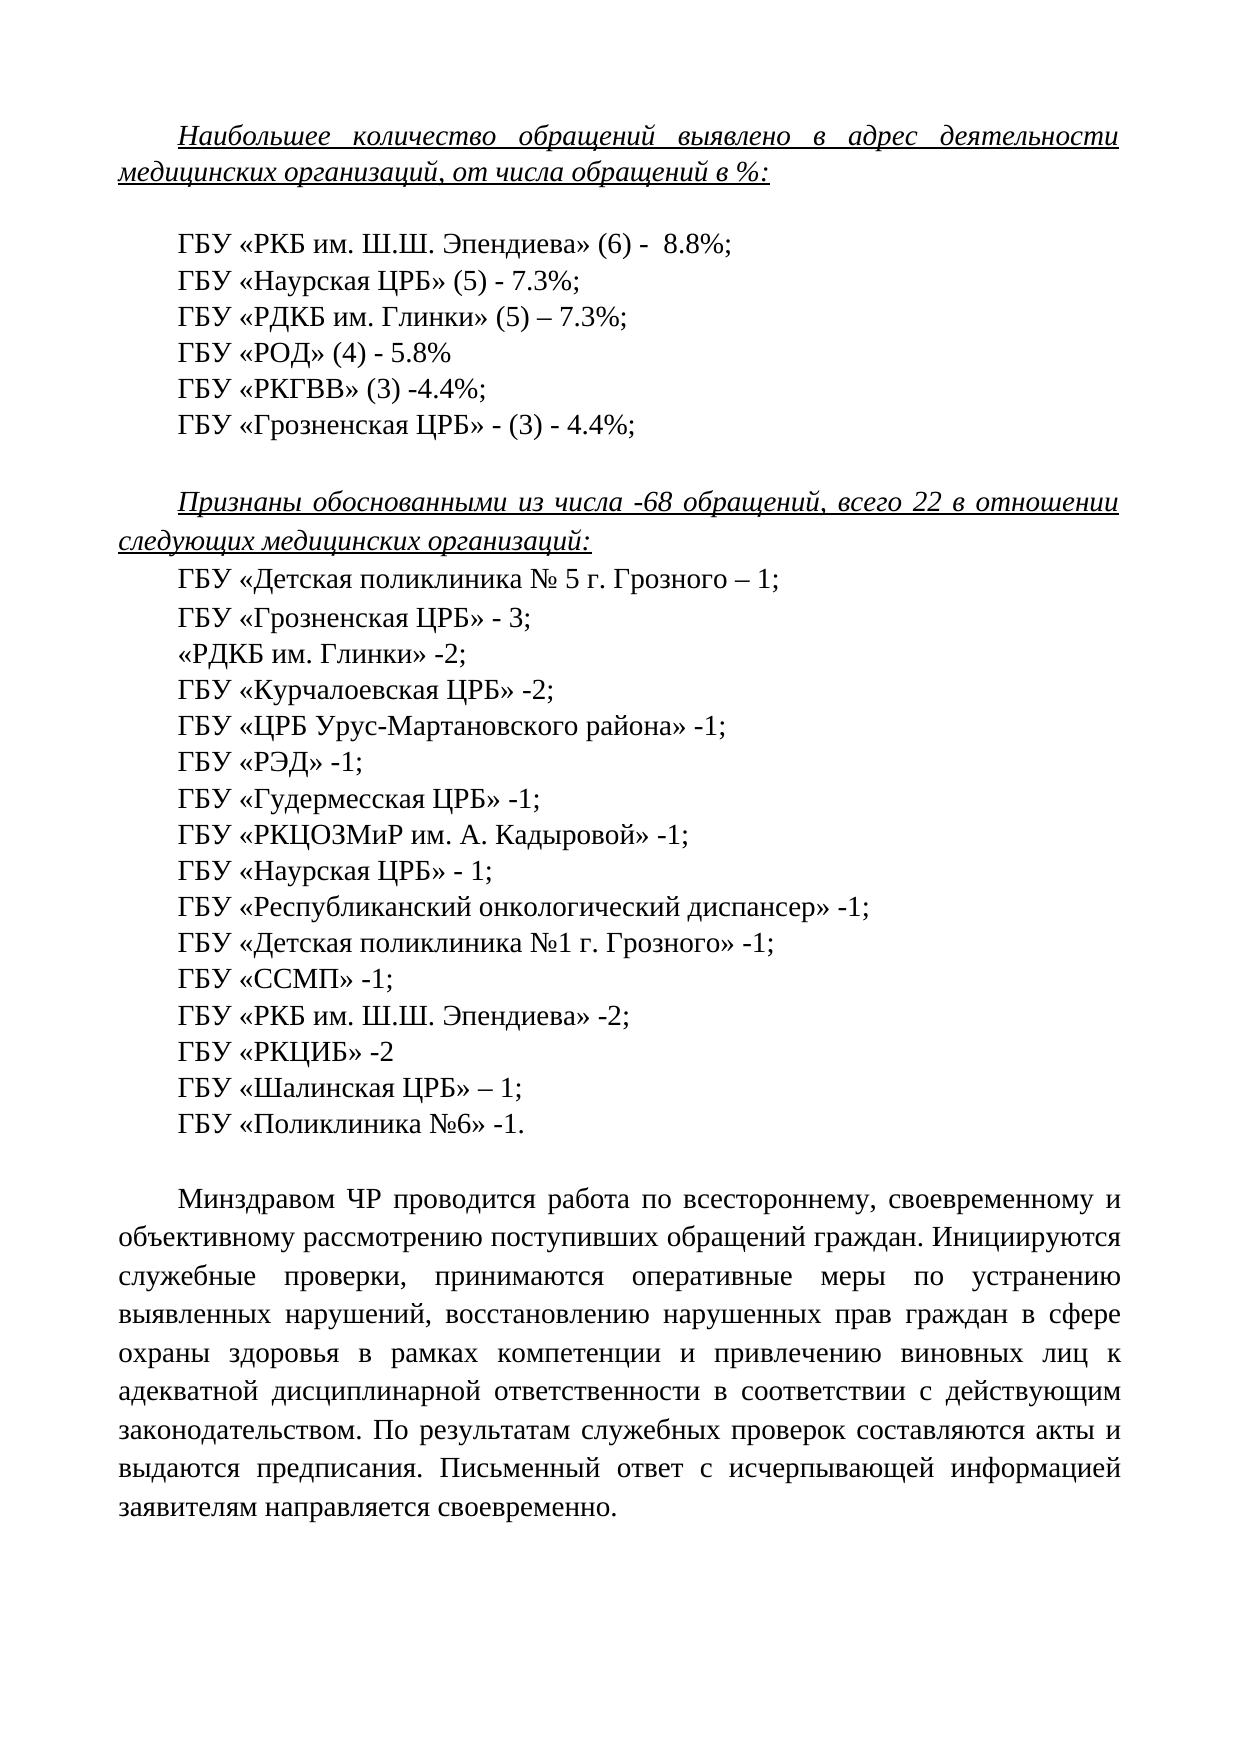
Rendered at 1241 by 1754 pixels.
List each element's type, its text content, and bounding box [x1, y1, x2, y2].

list Признаны обоснованными из числа -68 обращений, всего 22 в отношении следующих медицинских организаций: [118, 484, 1122, 556]
text ГБУ «Грозненская ЦРБ» - 3; [118, 600, 1122, 633]
text ГБУ «РОД» (4) - 5.8% [118, 335, 1122, 368]
text ГБУ «Детская поликлиника №1 г. Грозного» -1; [118, 925, 1122, 959]
list ГБУ «Грозненская ЦРБ» - (3) - 4.4%; [118, 407, 1122, 441]
text ГБУ «Шалинская ЦРБ» – 1; [118, 1070, 1122, 1103]
text ГБУ «Республиканский онкологический диспансер» -1; [118, 889, 1122, 923]
text ГБУ «Гудермесская ЦРБ» -1; [118, 781, 1122, 814]
text ГБУ «РКБ им. Ш.Ш. Эпендиева» (6) - 8.8%; [118, 227, 1122, 260]
text ГБУ «Наурская ЦРБ» (5) - 7.3%; [118, 263, 1122, 296]
list ГБУ «Детская поликлиника № 5 г. Грозного – 1; [118, 561, 1122, 595]
text Наибольшее количество обращений выявлено в адрес деятельности медицинских организаций, от числа обращений в %: [118, 118, 1122, 188]
text «РДКБ им. Глинки» -2; [118, 636, 1122, 670]
text ГБУ «ССМП» -1; [118, 961, 1122, 995]
text ГБУ «РКЦОЗМиР им. А. Кадыровой» -1; [118, 817, 1122, 850]
text ГБУ «РКБ им. Ш.Ш. Эпендиева» -2; [118, 998, 1122, 1031]
text ГБУ «РЭД» -1; [118, 744, 1122, 778]
text ГБУ «Наурская ЦРБ» - 1; [118, 853, 1122, 887]
text ГБУ «РДКБ им. Глинки» (5) – 7.3%; [118, 299, 1122, 332]
text ГБУ «РКЦИБ» -2 [118, 1034, 1122, 1067]
list Минздравом ЧР проводится работа по всестороннему, своевременному и объективному рассмотрению поступивших обращений граждан. Инициируются служебные проверки, принимаются оперативные меры по устранению выявленных нарушений, восстановлению нарушенных прав граждан в сфере охраны здоровья в рамках компетенции и привлечению виновных лиц к адекватной дисциплинарной ответственности в соответствии с действующим законодательством. По результатам служебных проверок составляются акты и выдаются предписания. Письменный ответ с исчерпывающей информацией заявителям направляется своевременно. [118, 1181, 1122, 1523]
text ГБУ «ЦРБ Урус-Мартановского района» -1; [118, 708, 1122, 742]
text ГБУ «РКГВВ» (3) -4.4%; [118, 371, 1122, 405]
text ГБУ «Курчалоевская ЦРБ» -2; [118, 672, 1122, 706]
text ГБУ «Поликлиника №6» -1. [118, 1106, 1122, 1139]
